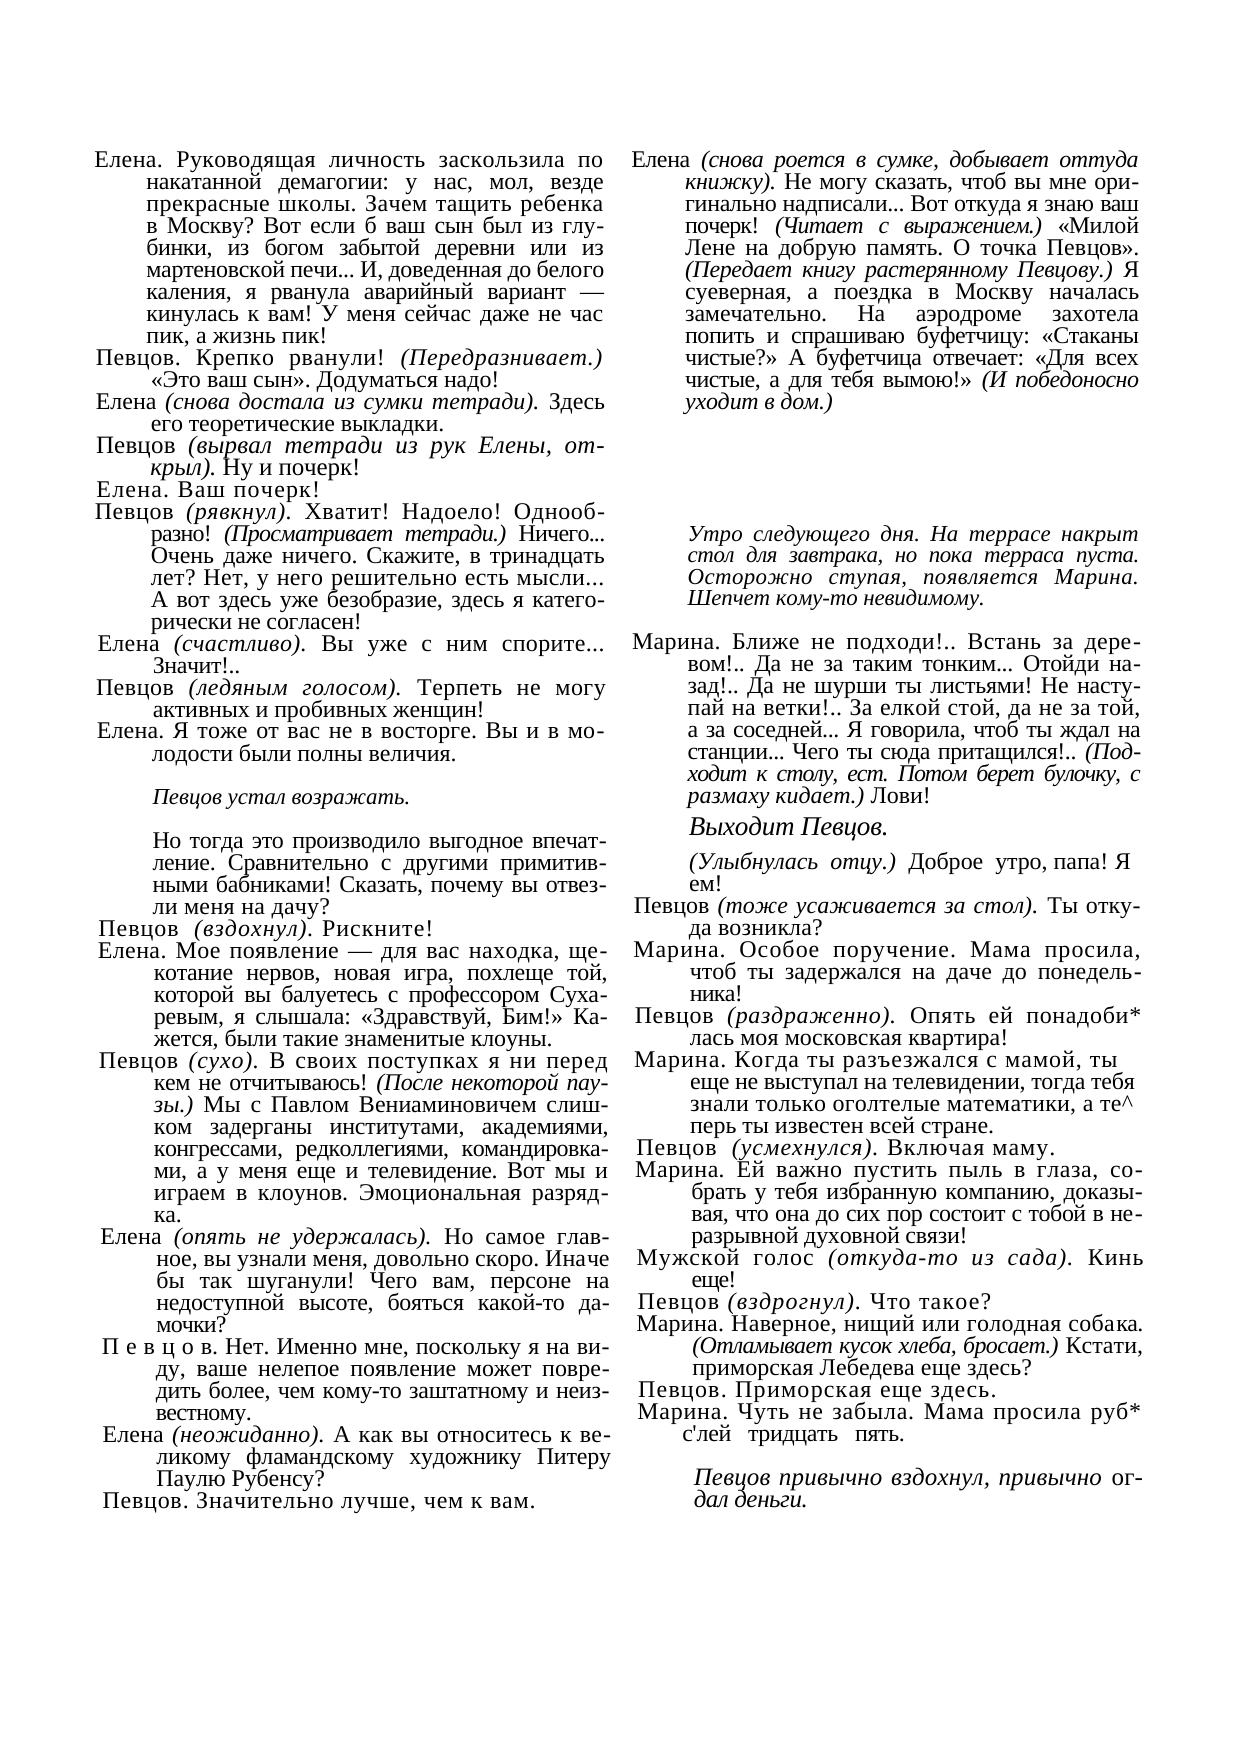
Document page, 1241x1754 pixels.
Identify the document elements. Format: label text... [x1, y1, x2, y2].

text Выходит Певцов. [688, 810, 1143, 841]
text Певцов привычно вздохнул, привычно ог-дал деньги. [693, 1467, 1143, 1511]
text Марина. Ей важно пустить пыль в глаза, собрать у тебя избранную компанию, доказывая, что она до сих пор состоит с тобой в неразрывной духовной связи! [635, 1160, 1142, 1248]
text Елена (снова роется в сумке, добывает оттуда книжку). Не могу сказать, чтоб вы мне оригинально надписали... Вот откуда я знаю ваш почерк! (Читает с выражением.) «Милой Лене на добрую память. О точка Певцов». (Передает книгу растерянному Певцову.) Я суеверная, а поездка в Москву началась замечательно. На аэродроме захотела попить и спрашиваю буфетчицу: «Стаканы чистые?» А буфетчица отвечает: «Для всех чистые, а для тебя вымою!» (И победоносно уходит в дом.) [631, 150, 1139, 414]
text Певцов. Приморская еще здесь. [638, 1379, 1143, 1402]
text Елена. Мое появление — для вас находка, щекотание нервов, новая игра, похлеще той, которой вы балуетесь с профессором Сухаревым, я слышала: «Здравствуй, Бим!» Кажется, были такие знаменитые клоуны. [98, 941, 607, 1051]
text Елена (снова достала из сумки тетради). Здесь его теоретические выкладки. [96, 392, 605, 436]
text Певцов (сухо). В своих поступках я ни перед кем не отчитываюсь! (После некоторой паузы.) Мы с Павлом Вениаминовичем слишком задерганы институтами, академиями, конгрессами, редколлегиями, командировками, а у меня еще и телевидение. Вот мы и играем в клоунов. Эмоциональная разрядка. [99, 1051, 608, 1227]
text Мужской голос (откуда-то из сада). Кинь еще! [636, 1248, 1143, 1292]
text Певцов (рявкнул). Хватит! Надоело! Однообразно! (Просматривает тетради.) Ничего... Очень даже ничего. Скажите, в тринадцать лет? Нет, у него решительно есть мысли... А вот здесь уже безобразие, здесь я категорически не согласен! [94, 502, 605, 633]
text (Улыбнулась отцу.) Доброе утро, папа! Я ем! [689, 852, 1143, 896]
text Елена (неожиданно). А как вы относитесь к великому фламандскому художнику Питеру Паулю Рубенсу? [102, 1425, 611, 1491]
text Марина. Особое поручение. Мама просила, чтоб ты задержался на даче до понедельника! [633, 940, 1141, 1006]
text Певцов. Крепко рванули! (Передразнивает.) «Это ваш сын». Додуматься надо! [96, 348, 602, 392]
text Елена. Я тоже от вас не в восторге. Вы и в молодости были полны величия. [97, 721, 604, 765]
text Певцов (вздохнул). Рискните! [98, 919, 611, 941]
text Марина. Чуть не забыла. Мама просила руб* с'лей тридцать пять. [637, 1402, 1142, 1446]
text Певцов (раздраженно). Опять ей понадоби* лась моя московская квартира! [634, 1006, 1141, 1050]
text Певцов устал возражать. [152, 783, 611, 810]
text П е в ц о в. Нет. Именно мне, поскольку я на виду, ваше нелепое появление может повредить более, чем кому-то заштатному и неизвестному. [102, 1337, 609, 1425]
text Но тогда это производило выгодное впечатление. Сравнительно с другими примитивными бабниками! Сказать, почему вы отвезли меня на дачу? [152, 831, 606, 919]
text Певцов (тоже усаживается за стол). Ты откуда возникла? [633, 896, 1140, 940]
text Елена. Ваш почерк! [96, 480, 611, 502]
text Марина. Наверное, нищий или голодная собака. (Отламывает кусок хлеба, бросает.) Кстати, приморская Лебедева еще здесь? [636, 1314, 1143, 1379]
text Елена. Руководящая личность заскользила по накатанной демагогии: у нас, мол, везде прекрасные школы. Зачем тащить ребенка в Москву? Вот если б ваш сын был из глубинки, из богом забытой деревни или из мартеновской печи... И, доведенная до белого каления, я рванула аварийный вариант — кинулась к вам! У меня сейчас даже не час пик, а жизнь пик! [94, 150, 604, 348]
text Певцов (ледяным голосом). Терпеть не могу активных и пробивных женщин! [96, 677, 606, 721]
text Марина. Ближе не подходи!.. Встань за деревом!.. Да не за таким тонким... Отойди назад!.. Да не шурши ты листьями! Не наступай на ветки!.. За елкой стой, да не за той, а за соседней... Я говорила, чтоб ты ждал на станции... Чего ты сюда притащился!.. (Подходит к столу, ест. Потом берет булочку, с размаху кидает.) Лови! [632, 632, 1141, 808]
text Певцов (усмехнулся). Включая маму. [636, 1138, 1143, 1160]
text Певцов (вздрогнул). Что такое? [637, 1292, 1143, 1314]
text Певцов. Значительно лучше, чем к вам. [102, 1491, 611, 1513]
text Певцов (вырвал тетради из рук Елены, открыл). Ну и почерк! [96, 436, 604, 480]
text Утро следующего дня. На террасе накрыт стол для завтрака, но пока терраса пуста. Осторожно ступая, появляется Марина. Шепчет кому-то невидимому. [687, 524, 1139, 610]
text Елена (счастливо). Вы уже с ним спорите... Значит!.. [97, 633, 605, 677]
text Елена (опять не удержалась). Но самое главное, вы узнали меня, довольно скоро. Иначе бы так шуганули! Чего вам, персоне на недоступной высоте, бояться какой-то дамочки? [100, 1227, 609, 1337]
text Марина. Когда ты разъезжался с мамой, ты еще не выступал на телевидении, тогда тебя знали только оголтелые математики, а те^ перь ты известен всей стране. [634, 1050, 1143, 1138]
